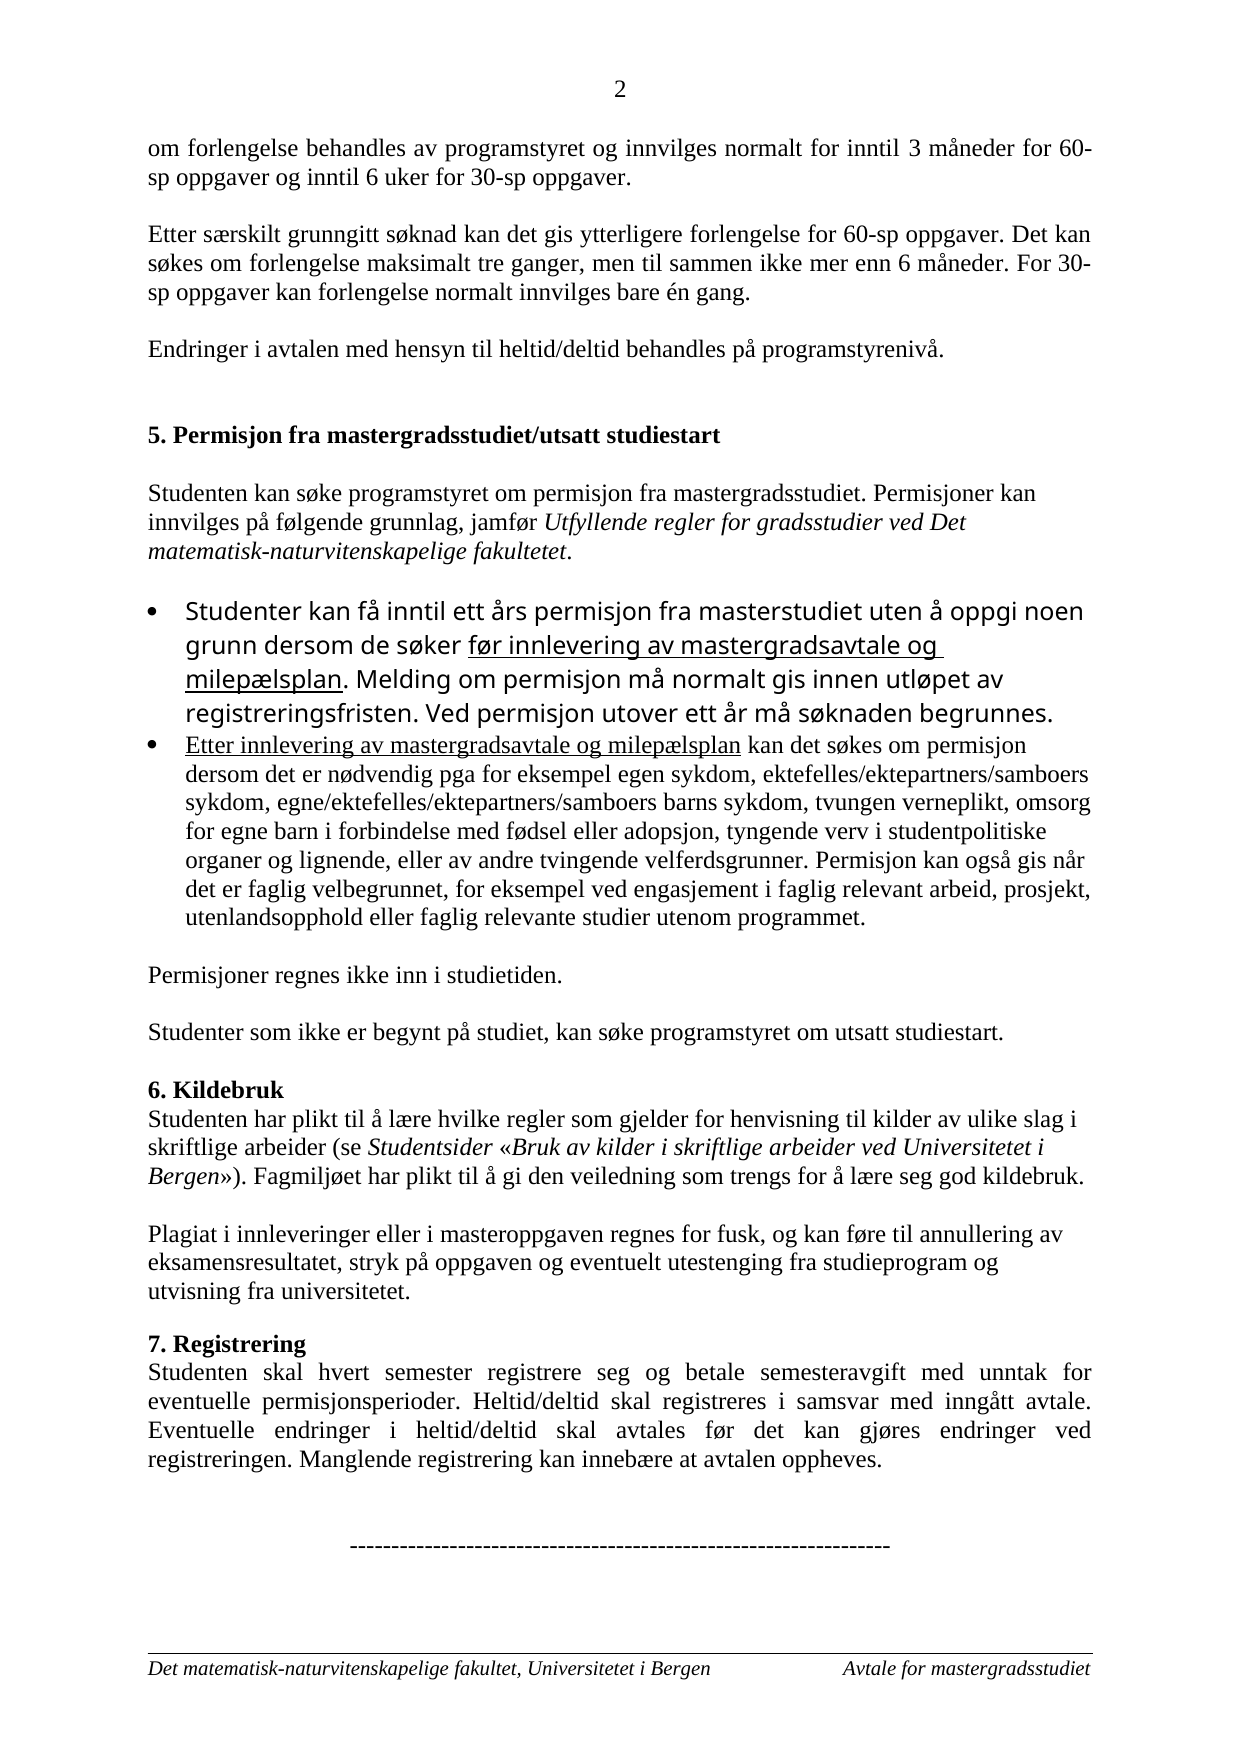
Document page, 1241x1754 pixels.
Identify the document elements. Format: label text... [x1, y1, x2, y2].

text Plagiat i innleveringer eller i masteroppgaven regnes for fusk, og kan føre til annullering av eksamensresultatet, stryk på oppgaven og eventuelt utestenging fra studieprogram og utvisning fra universitetet. [148, 1219, 1093, 1305]
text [148, 133, 1093, 190]
text Studenten skal hvert semester registrere seg og betale semesteravgift med unntak for eventuelle permisjonsperioder. Heltid/deltid skal registreres i samsvar med inngått avtale. Eventuelle endringer i heltid/deltid skal avtales før det kan gjøres endringer ved registreringen. Manglende registrering kan innebære at avtalen oppheves. [148, 1357, 1093, 1472]
text Studenten kan søke programstyret om permisjon fra mastergradsstudiet. Permisjoner kan innvilges på følgende grunnlag, jamfør Utfyllende regler for gradsstudier ved Det matematisk-naturvitenskapelige fakultetet. [148, 478, 1093, 564]
list Etter innlevering av mastergradsavtale og milepælsplan kan det søkes om permisjon dersom det er nødvendig pga for eksempel egen sykdom, ektefelles/ektepartners/samboers sykdom, egne/ektefelles/ektepartners/samboers barns sykdom, tvungen verneplikt, omsorg for egne barn i forbindelse med fødsel eller adopsjon, tyngende verv i studentpolitiske organer og lignende, eller av andre tvingende velferdsgrunner. Permisjon kan også gis når det er faglig velbegrunnet, for eksempel ved engasjement i faglig relevant arbeid, prosjekt, utenlandsopphold eller faglig relevante studier utenom programmet. [148, 730, 1093, 931]
text ----------------------------------------------------------------- [148, 1530, 1093, 1559]
text Endringer i avtalen med hensyn til heltid/deltid behandles på programstyrenivå. [148, 334, 1093, 363]
text Studenter som ikke er begynt på studiet, kan søke programstyret om utsatt studiestart. [148, 1017, 1093, 1046]
text 5. Permisjon fra mastergradsstudiet/utsatt studiestart [148, 420, 1093, 449]
list Studenter kan få inntil ett års permisjon fra masterstudiet uten å oppgi noen grunn dersom de søker før innlevering av mastergradsavtale og milepælsplan. Melding om permisjon må normalt gis innen utløpet av registreringsfristen. Ved permisjon utover ett år må søknaden begrunnes. [148, 594, 1093, 730]
text Permisjoner regnes ikke inn i studietiden. [148, 960, 1093, 989]
text Studenten har plikt til å lære hvilke regler som gjelder for henvisning til kilder av ulike slag i skriftlige arbeider (se Studentsider «Bruk av kilder i skriftlige arbeider ved Universitetet i Bergen»). Fagmiljøet har plikt til å gi den veiledning som trengs for å lære seg god kildebruk. [148, 1104, 1093, 1190]
text 6. Kildebruk [148, 1075, 1093, 1104]
text 7. Registrering [148, 1329, 1093, 1357]
text Etter særskilt grunngitt søknad kan det gis ytterligere forlengelse for 60-sp oppgaver. Det kan søkes om forlengelse maksimalt tre ganger, men til sammen ikke mer enn 6 måneder. For 30-sp oppgaver kan forlengelse normalt innvilges bare én gang. [148, 219, 1093, 305]
